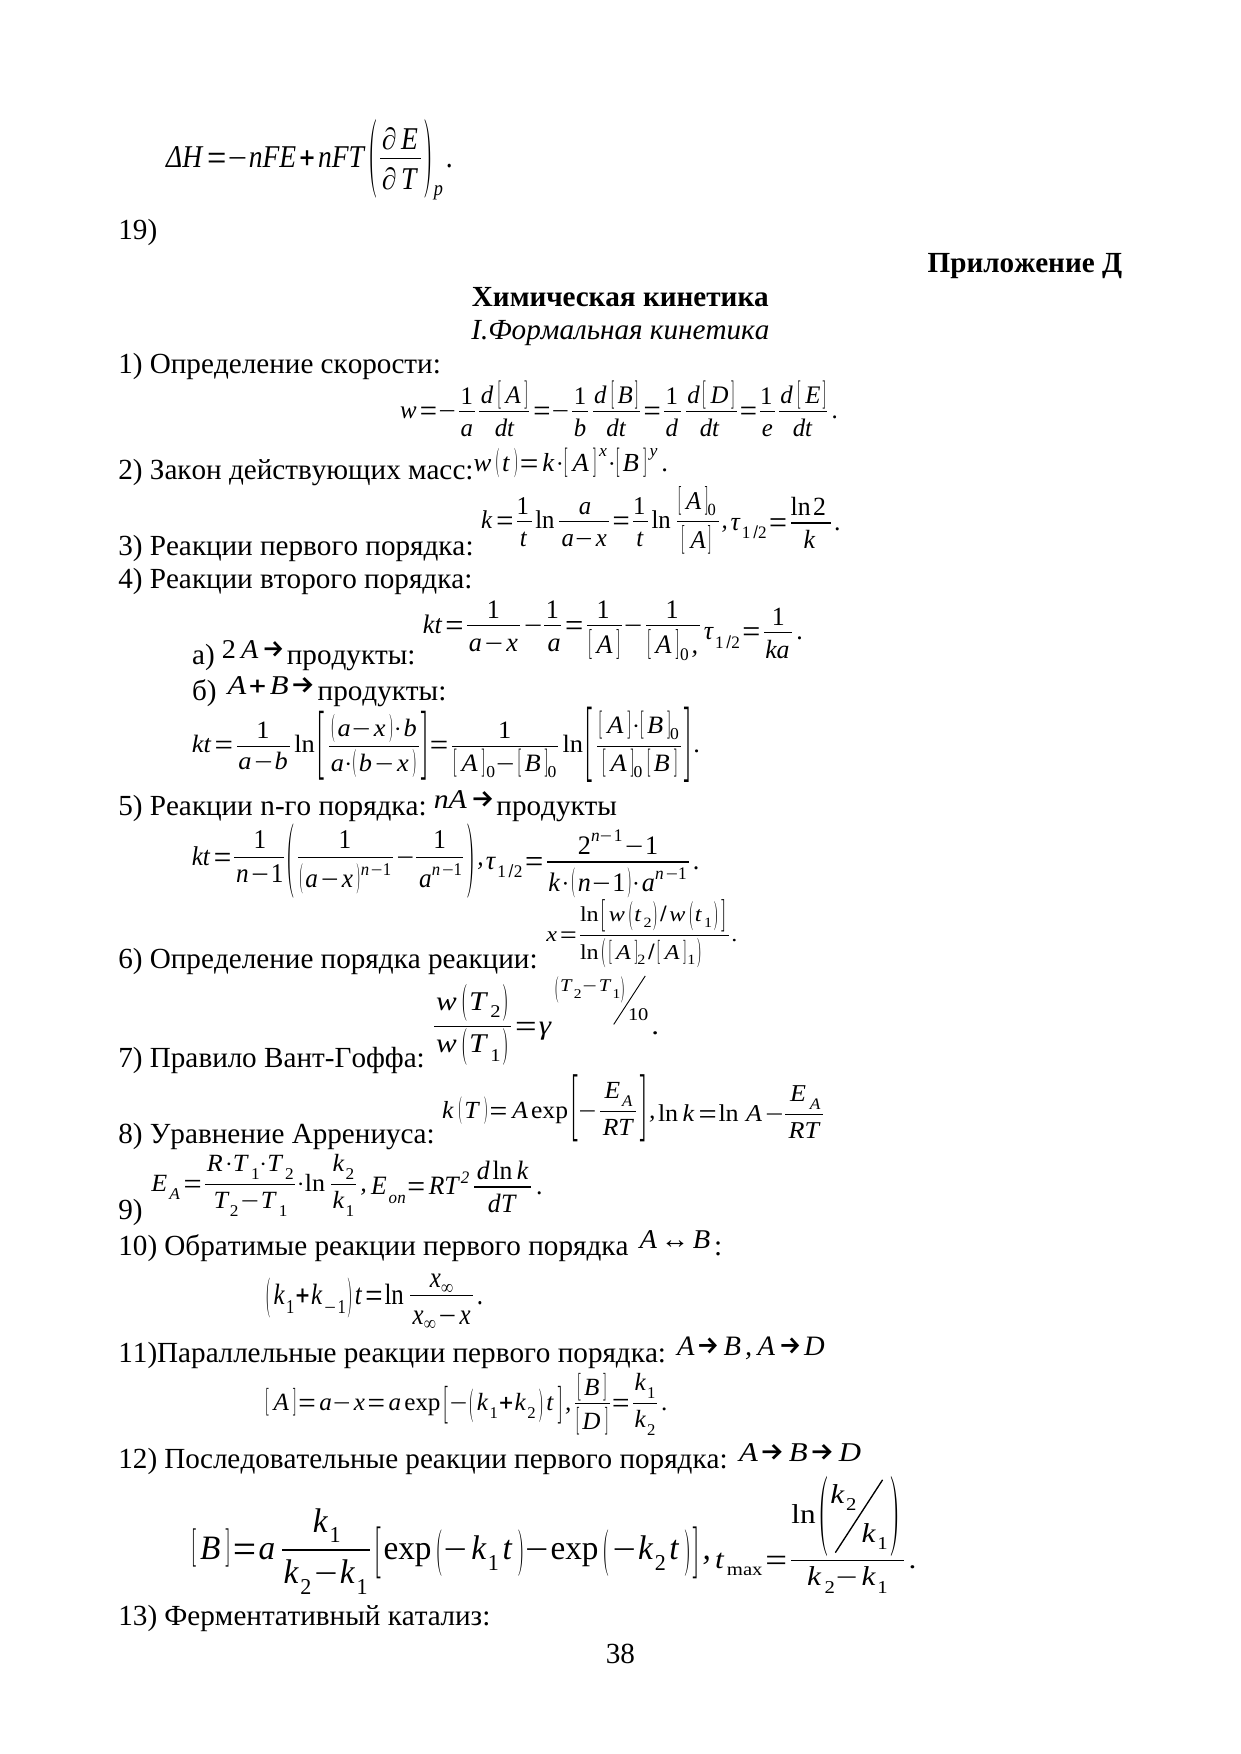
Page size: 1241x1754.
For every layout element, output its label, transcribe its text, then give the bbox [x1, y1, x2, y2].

text 4) Реакции второго порядка: [118, 561, 1122, 595]
text а) продукты: [118, 595, 1122, 671]
text 8) Уравнение Аррениуса: [118, 1074, 1122, 1149]
text 9) [118, 1149, 1122, 1225]
text 19) [118, 118, 1122, 245]
text 6) Определение порядка реакции: [118, 899, 1122, 975]
text Химическая кинетика [118, 279, 1122, 312]
text 2) Закон действующих масс: [118, 442, 1122, 485]
text 11)Параллельные реакции первого порядка: [118, 1331, 1122, 1369]
text б) продукты: [118, 671, 1122, 707]
text 5) Реакции n-го порядка: продукты [118, 785, 1122, 821]
text 12) Последовательные реакции первого порядка: [118, 1438, 1122, 1474]
text I.Формальная кинетика [118, 312, 1122, 346]
text 1) Определение скорости: [118, 346, 1122, 379]
text 10) Обратимые реакции первого порядка : [118, 1225, 1122, 1262]
text Приложение Д [118, 245, 1122, 279]
text 7) Правило Вант-Гоффа: [118, 975, 1122, 1074]
text 13) Ферментативный катализ: [118, 1598, 1122, 1632]
text 3) Реакции первого порядка: [118, 485, 1122, 561]
